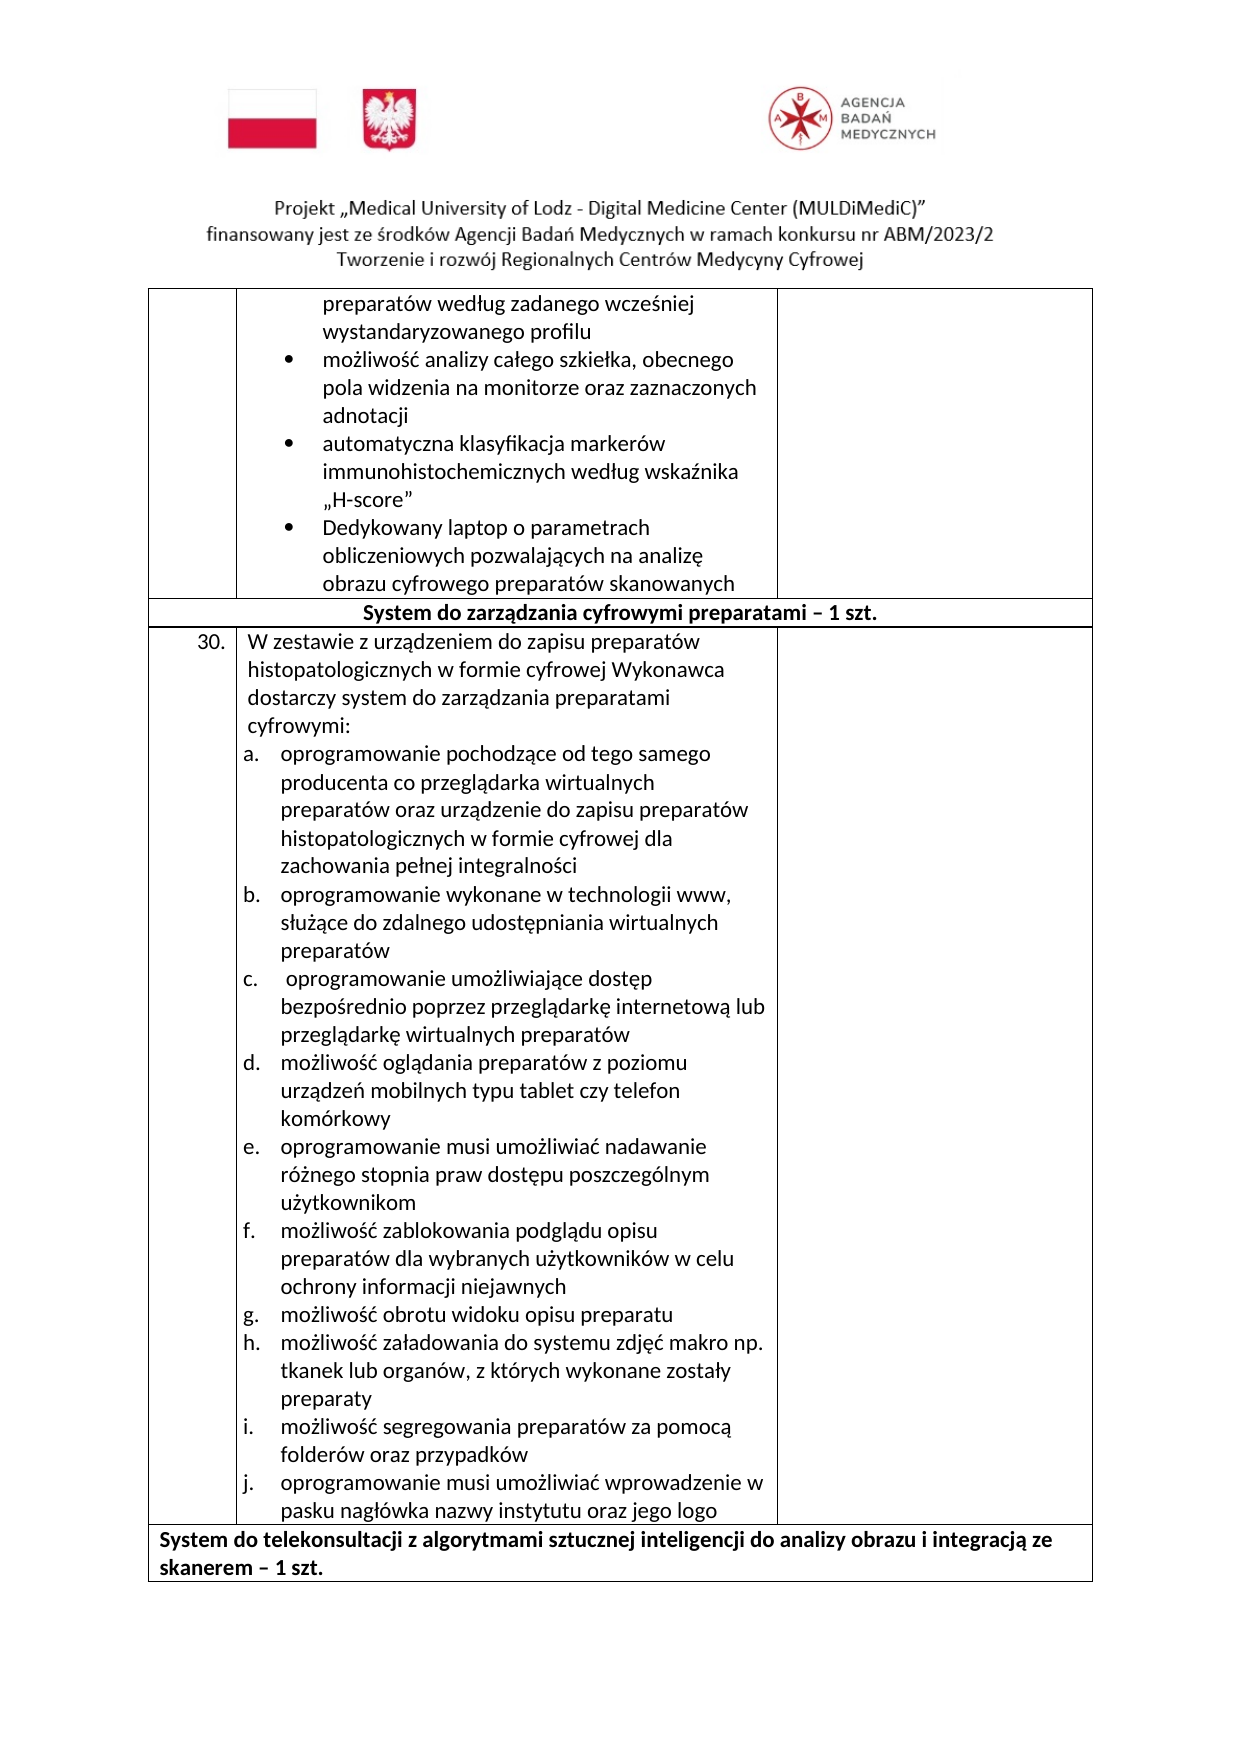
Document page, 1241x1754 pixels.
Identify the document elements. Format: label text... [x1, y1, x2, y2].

table_cell System do telekonsultacji z algorytmami sztucznej inteligencji do analizy obrazu i integracją ze skanerem – 1 szt. [149, 1525, 1092, 1581]
table_cell W zestawie z urządzeniem do zapisu preparatów histopatologicznych w formie cyfrowej Wykonawca dostarczy system do zarządzania preparatami cyfrowymi: oprogramowanie pochodzące od tego samego producenta co przeglądarka wirtualnych preparatów oraz urządzenie do zapisu preparatów histopatologicznych w formie cyfrowej dla zachowania pełnej integralności oprogramowanie wykonane w technologii www, służące do zdalnego udostępniania wirtualnych preparatów oprogramowanie umożliwiające dostęp bezpośrednio poprzez przeglądarkę internetową lub przeglądarkę wirtualnych preparatów możliwość oglądania preparatów z poziomu urządzeń mobilnych typu tablet czy telefon komórkowy oprogramowanie musi umożliwiać nadawanie różnego stopnia praw dostępu poszczególnym użytkownikom możliwość zablokowania podglądu opisu preparatów dla wybranych użytkowników w celu ochrony informacji niejawnych możliwość obrotu widoku opisu preparatu możliwość załadowania do systemu zdjęć makro np. tkanek lub organów, z których wykonane zostały preparaty możliwość segregowania preparatów za pomocą folderów oraz przypadków oprogramowanie musi umożliwiać wprowadzenie w pasku nagłówka nazwy instytutu oraz jego logo [237, 628, 777, 1524]
table_cell System do zarządzania cyfrowymi preparatami – 1 szt. [149, 599, 1092, 626]
table_cell [149, 628, 236, 1524]
picture [147, 44, 1048, 288]
table_cell [149, 289, 236, 597]
table_cell [778, 289, 1092, 597]
table_cell [778, 628, 1092, 1524]
